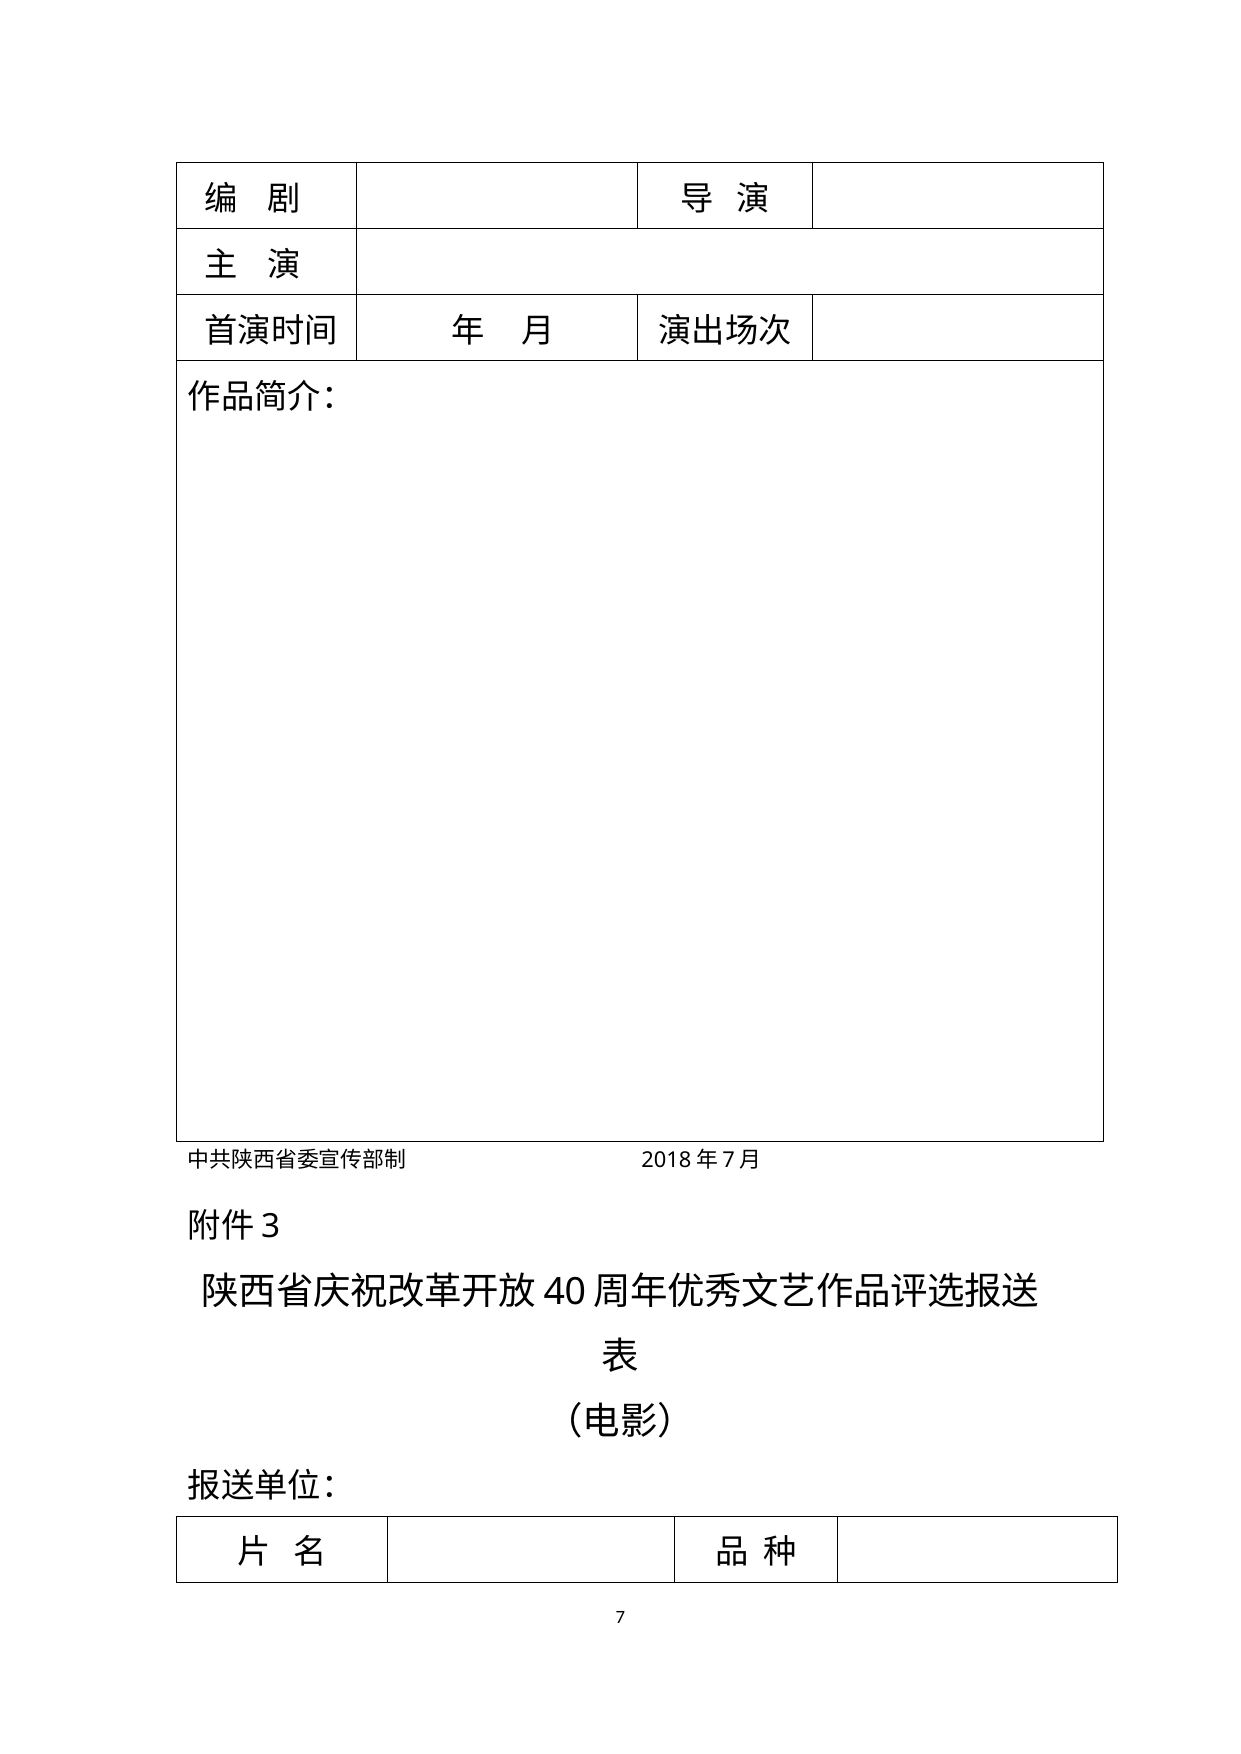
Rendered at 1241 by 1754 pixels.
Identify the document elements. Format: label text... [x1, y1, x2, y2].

table_cell 作品简介： [177, 361, 1103, 1141]
table_cell 导 演 [638, 163, 812, 228]
text 中共陕西省委宣传部制 2018年7月 [187, 1142, 1053, 1175]
table_header [838, 1517, 1117, 1582]
text 陕西省庆祝改革开放40周年优秀文艺作品评选报送表 [187, 1256, 1053, 1386]
table_cell [357, 163, 637, 228]
table_header 品 种 [675, 1517, 837, 1582]
table_header [388, 1517, 674, 1582]
table_header 片 名 [177, 1517, 387, 1582]
table_cell 演出场次 [638, 295, 812, 360]
text （电影） [187, 1386, 1053, 1451]
table_cell 首演时间 [177, 295, 356, 360]
text 报送单位： [187, 1451, 1053, 1516]
table_cell [813, 295, 1103, 360]
table_cell [357, 229, 1103, 294]
table_cell 主 演 [177, 229, 356, 294]
table_cell 年 月 [357, 295, 637, 360]
table_cell 编 剧 [177, 163, 356, 228]
table_cell [813, 163, 1103, 228]
text 附件3 [187, 1191, 1053, 1256]
